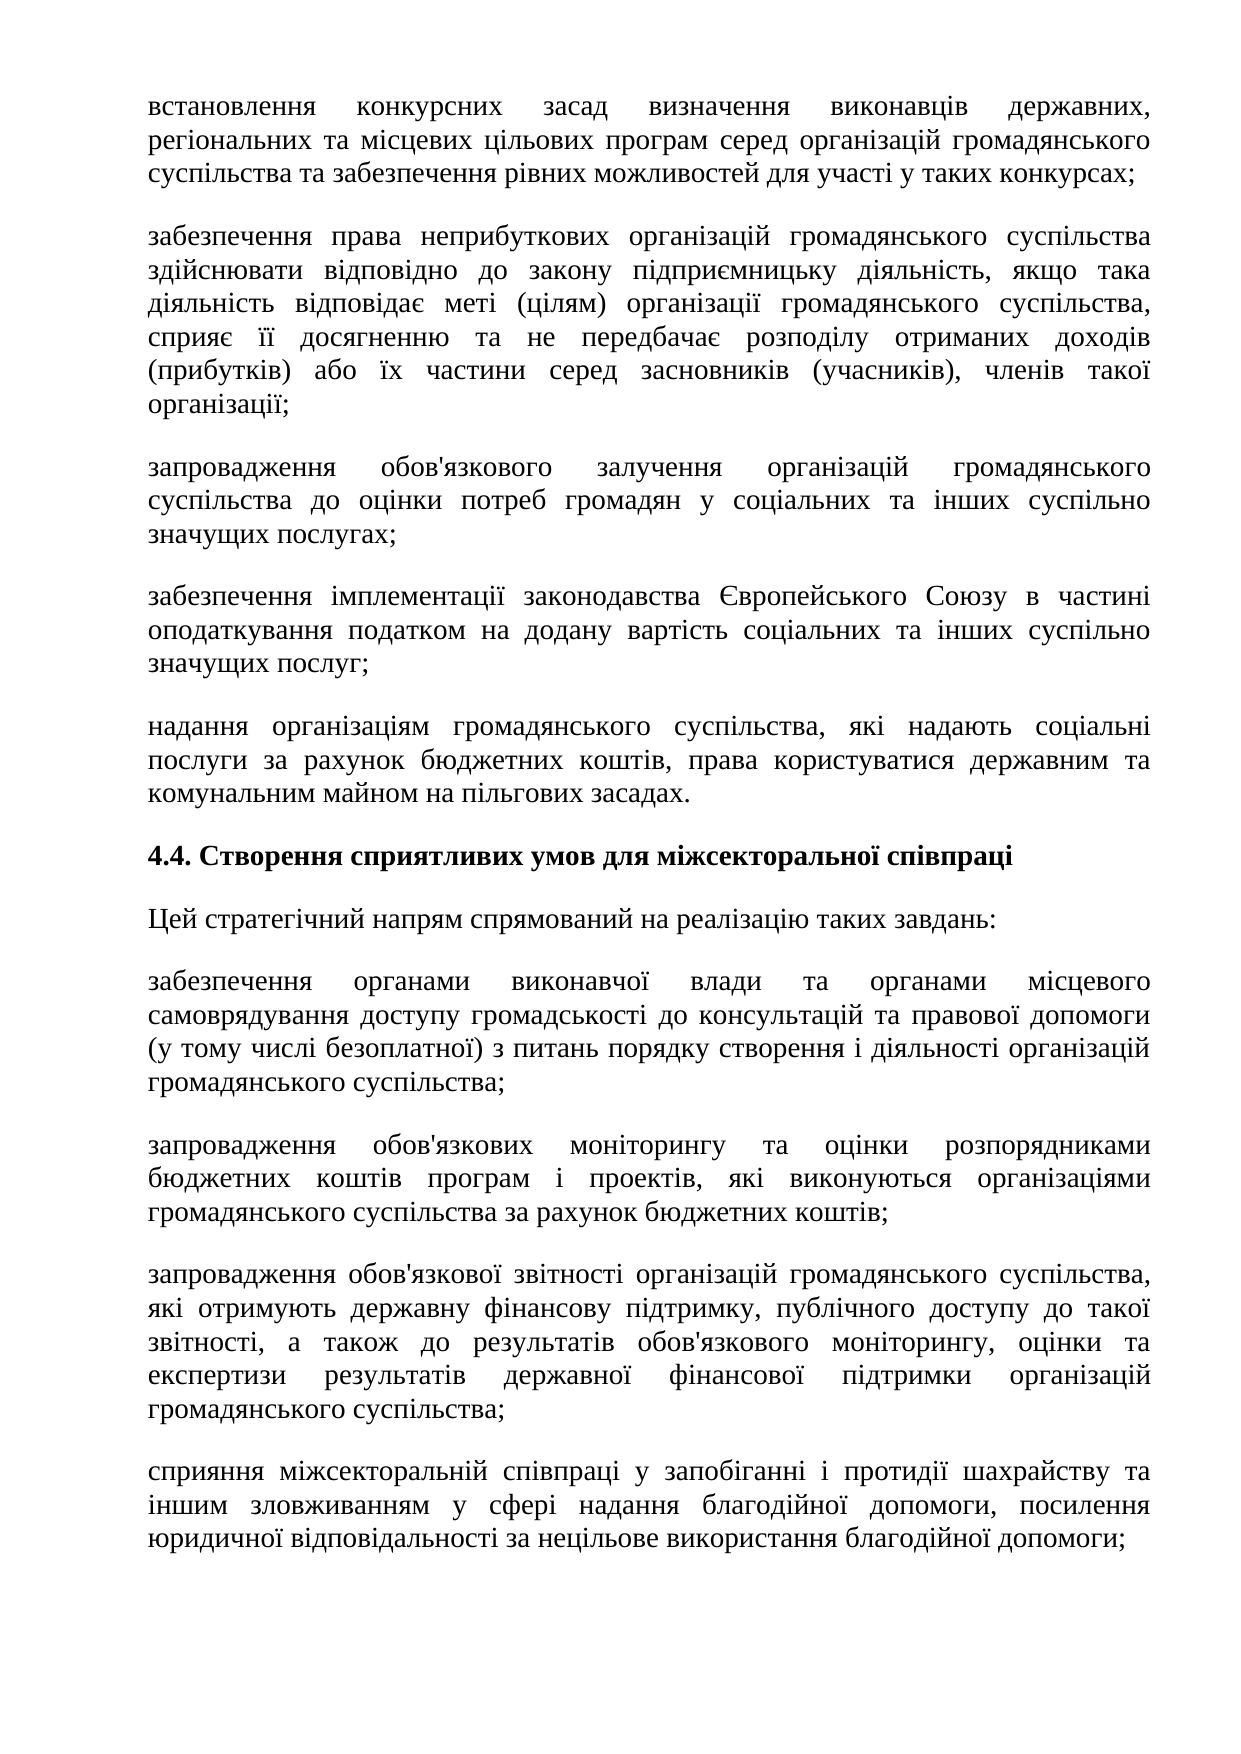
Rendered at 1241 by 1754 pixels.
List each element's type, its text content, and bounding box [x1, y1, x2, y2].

text запровадження обов'язкової звітності організацій громадянського суспільства, які отримують державну фінансову підтримку, публічного доступу до такої звітності, а також до результатів обов'язкового моніторингу, оцінки та експертизи результатів державної фінансової підтримки організацій громадянського суспільства; [148, 1257, 1152, 1424]
text надання організаціям громадянського суспільства, які надають соціальні послуги за рахунок бюджетних коштів, права користуватися державним та комунальним майном на пільгових засадах. [148, 708, 1152, 809]
text забезпечення імплементації законодавства Європейського Союзу в частині оподаткування податком на додану вартість соціальних та інших суспільно значущих послуг; [148, 578, 1152, 679]
text сприяння міжсекторальній співпраці у запобіганні і протидії шахрайству та іншим зловживанням у сфері надання благодійної допомоги, посилення юридичної відповідальності за нецільове використання благодійної допомоги; [148, 1453, 1152, 1554]
text запровадження обов'язкового залучення організацій громадянського суспільства до оцінки потреб громадян у соціальних та інших суспільно значущих послугах; [148, 449, 1152, 549]
text забезпечення права неприбуткових організацій громадянського суспільства здійснювати відповідно до закону підприємницьку діяльність, якщо така діяльність відповідає меті (цілям) організації громадянського суспільства, сприяє її досягненню та не передбачає розподілу отриманих доходів (прибутків) або їх частини серед засновників (учасників), членів такої організації; [148, 218, 1152, 419]
text 4.4. Створення сприятливих умов для міжсекторальної співпраці [148, 838, 1152, 872]
text забезпечення органами виконавчої влади та органами місцевого самоврядування доступу громадськості до консультацій та правової допомоги (у тому числі безоплатної) з питань порядку створення і діяльності організацій громадянського суспільства; [148, 963, 1152, 1098]
text встановлення конкурсних засад визначення виконавців державних, регіональних та місцевих цільових програм серед організацій громадянського суспільства та забезпечення рівних можливостей для участі у таких конкурсах; [148, 88, 1152, 189]
text запровадження обов'язкових моніторингу та оцінки розпорядниками бюджетних коштів програм і проектів, які виконуються організаціями громадянського суспільства за рахунок бюджетних коштів; [148, 1127, 1152, 1227]
text Цей стратегічний напрям спрямований на реалізацію таких завдань: [148, 901, 1152, 934]
